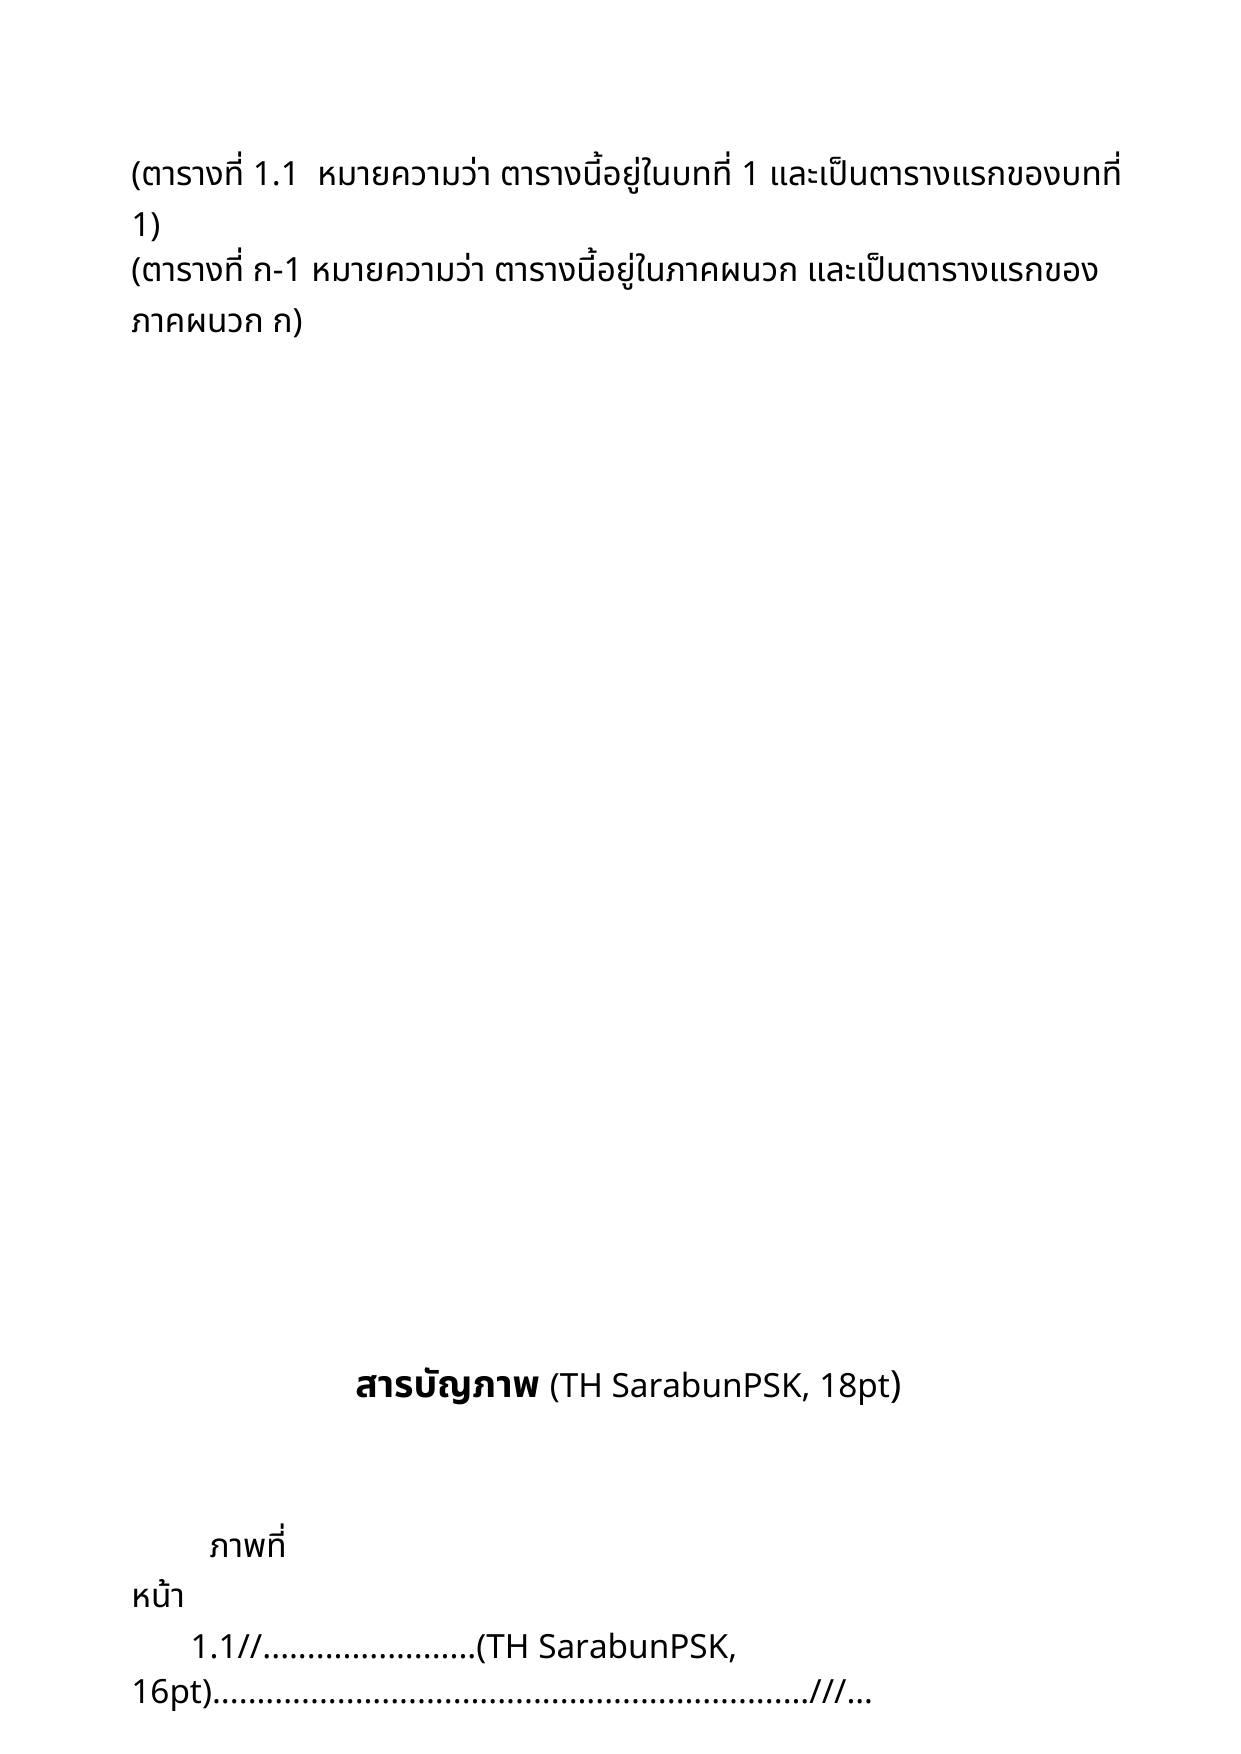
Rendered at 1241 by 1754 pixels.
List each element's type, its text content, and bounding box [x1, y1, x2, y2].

text 1.1//........................(TH SarabunPSK, 16pt)...................................................................///… [131, 1622, 1125, 1713]
text (ตารางที่ ก-1 หมายความว่า ตารางนี้อยู่ในภาคผนวก และเป็นตารางแรกของภาคผนวก ก) [131, 246, 1125, 347]
text (ตารางที่ 1.1 หมายความว่า ตารางนี้อยู่ในบทที่ 1 และเป็นตารางแรกของบทที่ 1) [131, 150, 1125, 246]
text ภาพที่ หน้า [131, 1522, 1125, 1622]
text สารบัญภาพ (TH SarabunPSK, 18pt) [131, 1357, 1125, 1414]
